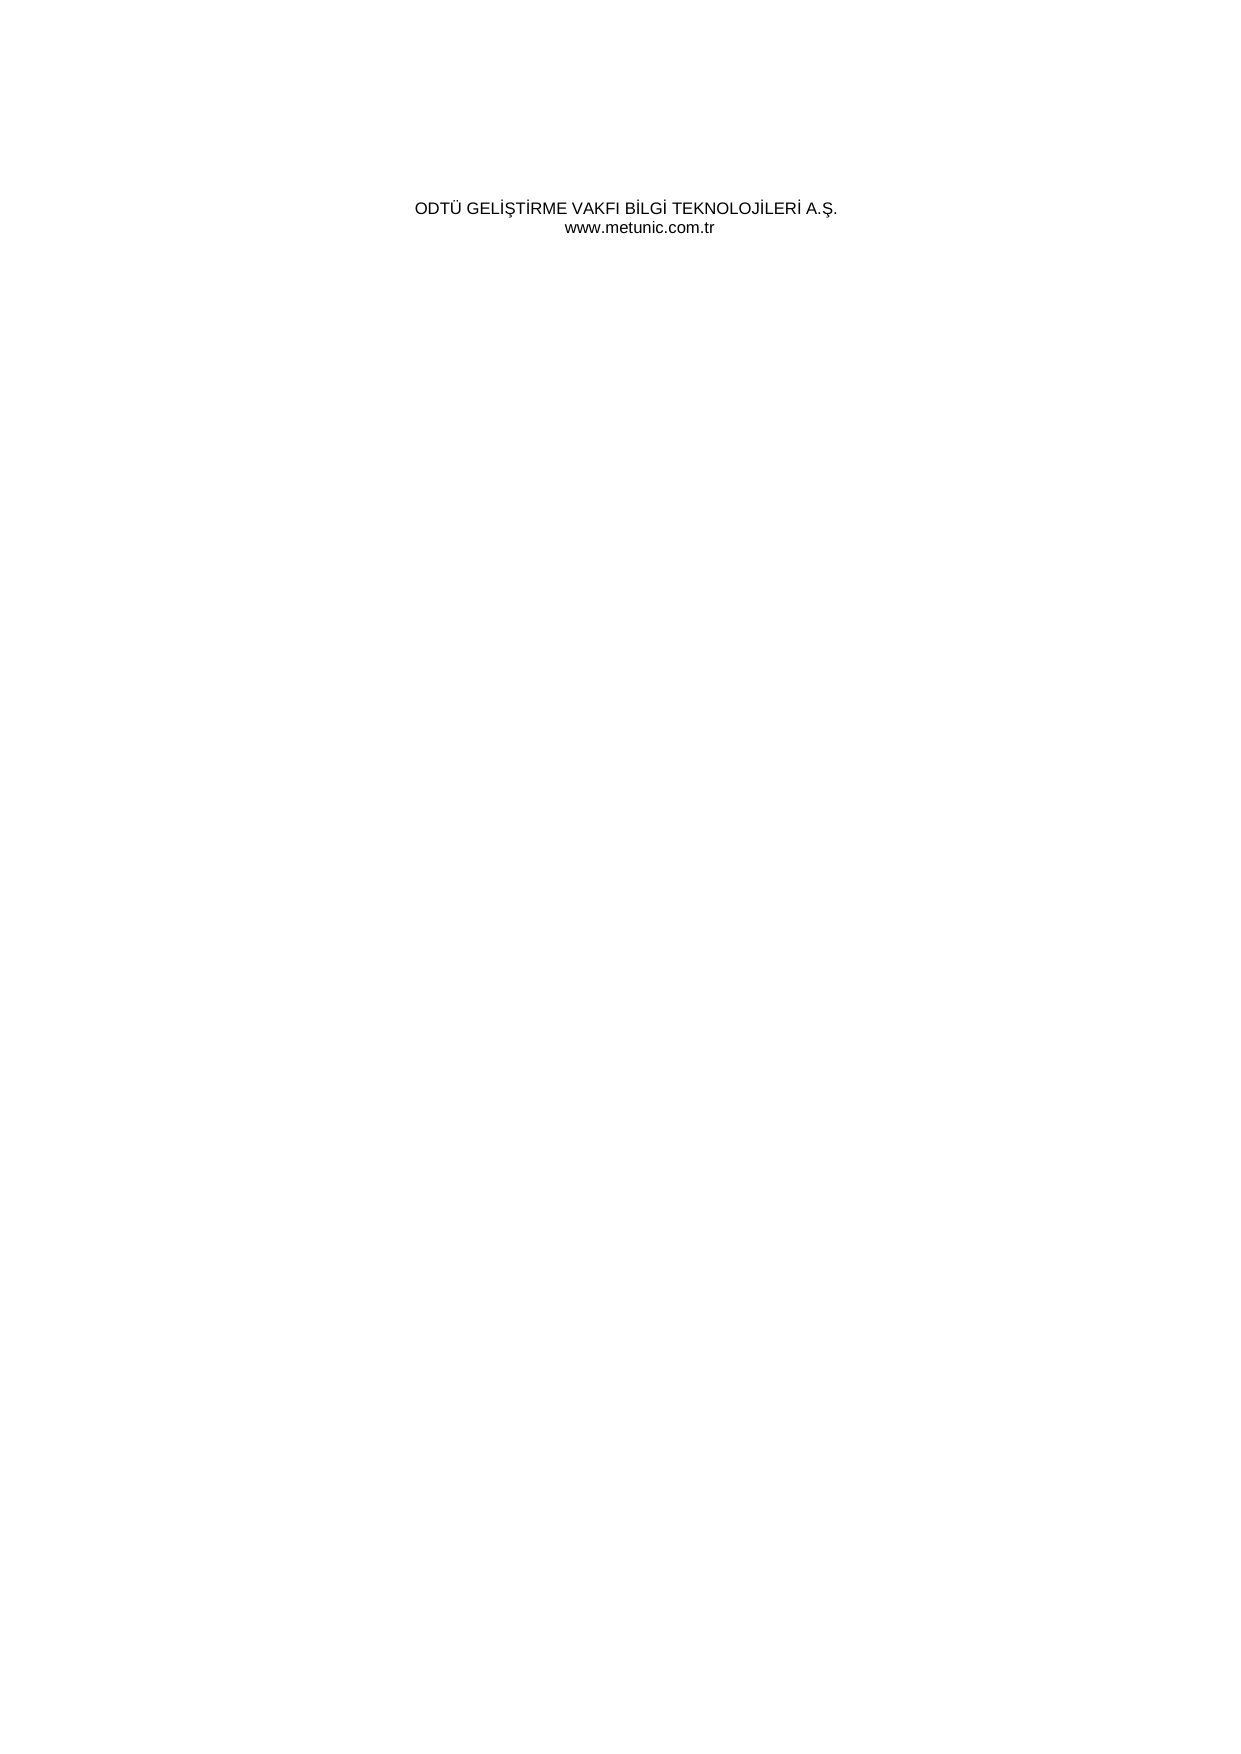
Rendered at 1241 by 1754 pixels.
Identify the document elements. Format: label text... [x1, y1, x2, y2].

text ODTÜ GELİŞTİRME VAKFI BİLGİ TEKNOLOJİLERİ A.Ş. [414, 198, 1121, 218]
text www.metunic.com.tr [564, 218, 1121, 237]
